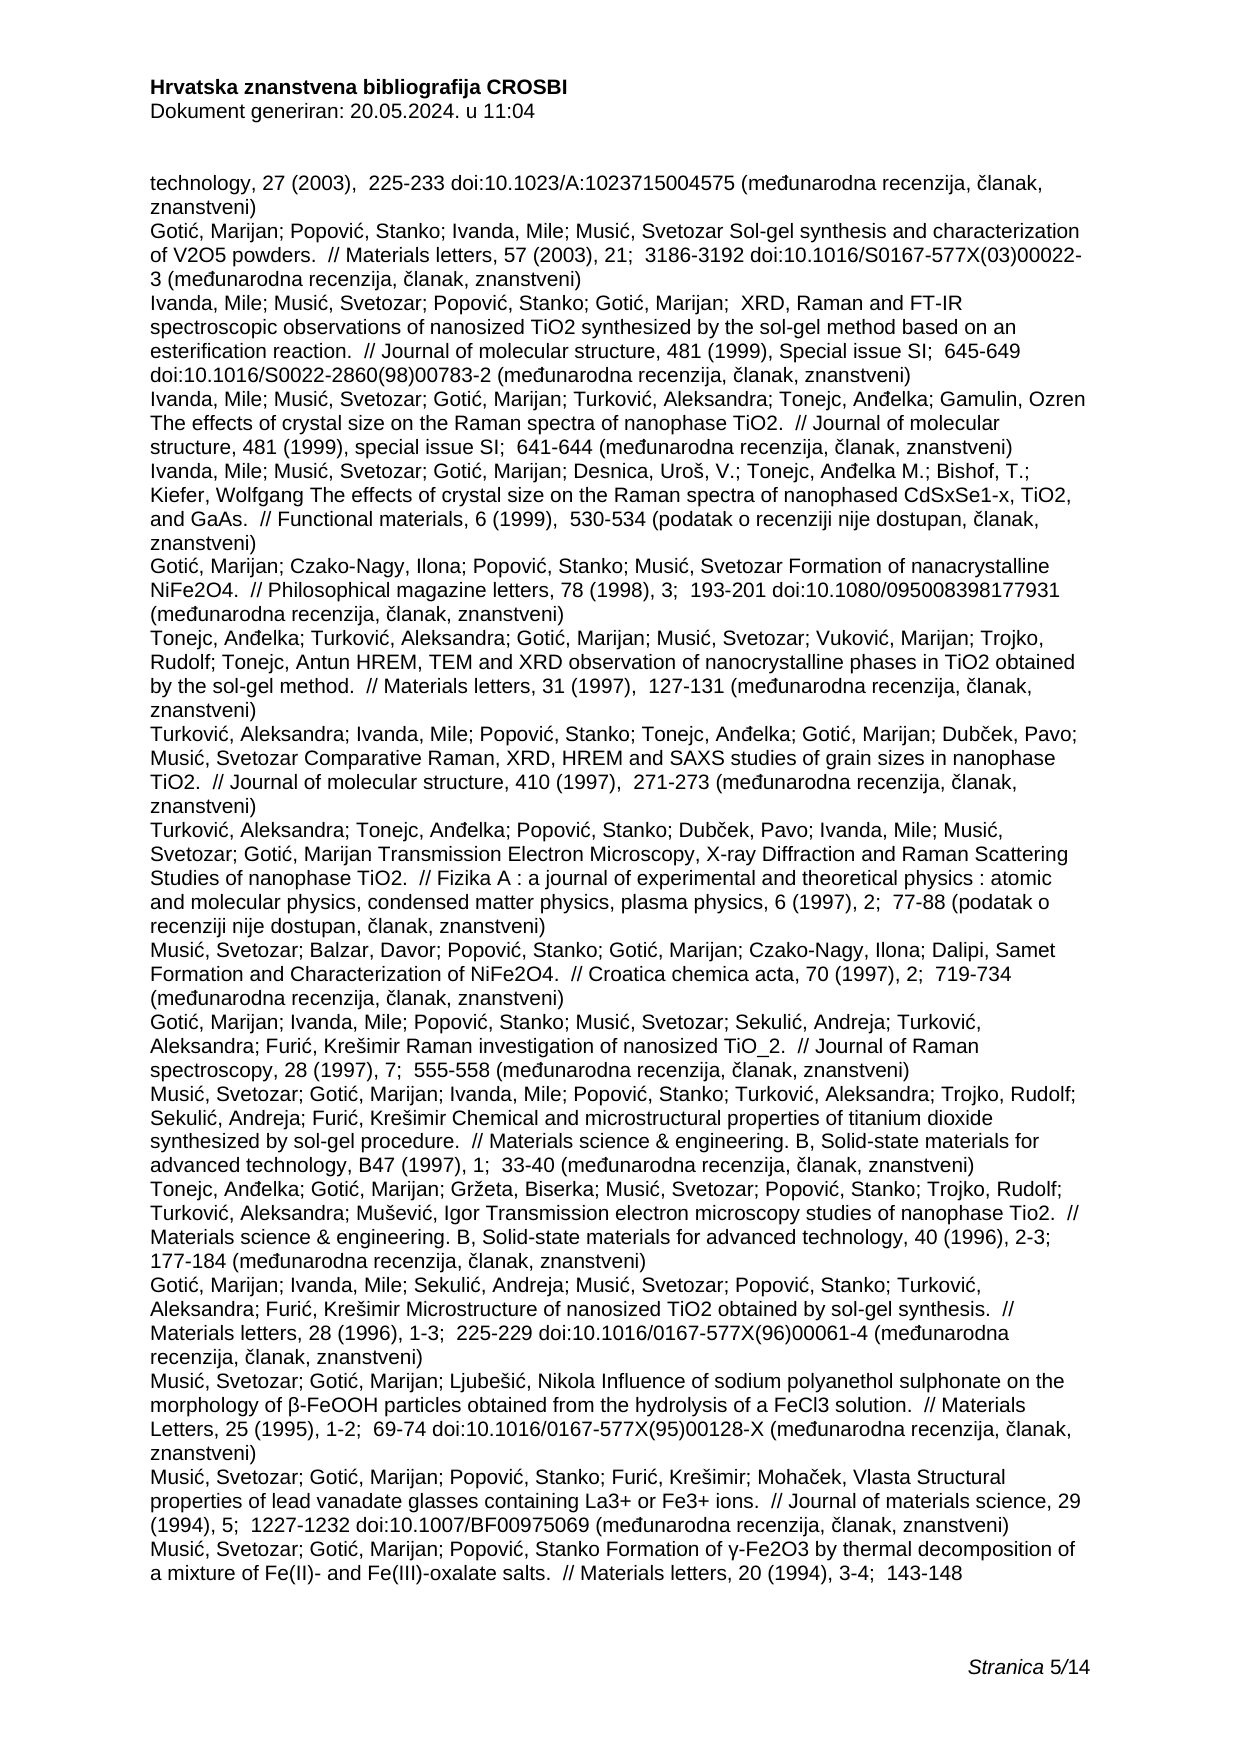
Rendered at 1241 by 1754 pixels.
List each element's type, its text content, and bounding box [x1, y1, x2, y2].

text Musić, Svetozar; Gotić, Marijan; Popović, Stanko; Furić, Krešimir; Mohaček, Vlasta [150, 1465, 1090, 1537]
text Musić, Svetozar; Balzar, Davor; Popović, Stanko; Gotić, Marijan; Czako-Nagy, Ilona; Dalipi, Samet [150, 938, 1090, 1009]
text Turković, Aleksandra; Ivanda, Mile; Popović, Stanko; Tonejc, Anđelka; Gotić, Marijan; Dubček, Pavo; Musić, Svetozar [150, 722, 1090, 818]
text Ivanda, Mile; Musić, Svetozar; Gotić, Marijan; Desnica, Uroš, V.; Tonejc, Anđelka M.; Bishof, T.; Kiefer, Wolfgang [150, 458, 1090, 554]
text Musić, Svetozar; Gotić, Marijan; Ljubešić, Nikola [150, 1369, 1090, 1465]
text Gotić, Marijan; Czako-Nagy, Ilona; Popović, Stanko; Musić, Svetozar [150, 554, 1090, 626]
text Ivanda, Mile; Musić, Svetozar; Gotić, Marijan; Turković, Aleksandra; Tonejc, Anđelka; Gamulin, Ozren [150, 387, 1090, 458]
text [150, 171, 1090, 219]
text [150, 1537, 1090, 1584]
text Turković, Aleksandra; Tonejc, Anđelka; Popović, Stanko; Dubček, Pavo; Ivanda, Mile; Musić, Svetozar; Gotić, Marijan [150, 818, 1090, 938]
text Tonejc, Anđelka; Turković, Aleksandra; Gotić, Marijan; Musić, Svetozar; Vuković, Marijan; Trojko, Rudolf; Tonejc, Antun [150, 626, 1090, 722]
text Musić, Svetozar; Gotić, Marijan; Ivanda, Mile; Popović, Stanko; Turković, Aleksandra; Trojko, Rudolf; Sekulić, Andreja; Furić, Krešimir [150, 1081, 1090, 1177]
text Gotić, Marijan; Ivanda, Mile; Popović, Stanko; Musić, Svetozar; Sekulić, Andreja; Turković, Aleksandra; Furić, Krešimir [150, 1009, 1090, 1081]
text Tonejc, Anđelka; Gotić, Marijan; Gržeta, Biserka; Musić, Svetozar; Popović, Stanko; Trojko, Rudolf; Turković, Aleksandra; Mušević, Igor [150, 1177, 1090, 1273]
text Gotić, Marijan; Popović, Stanko; Ivanda, Mile; Musić, Svetozar [150, 219, 1090, 291]
text Gotić, Marijan; Ivanda, Mile; Sekulić, Andreja; Musić, Svetozar; Popović, Stanko; Turković, Aleksandra; Furić, Krešimir [150, 1273, 1090, 1369]
text Ivanda, Mile; Musić, Svetozar; Popović, Stanko; Gotić, Marijan; [150, 291, 1090, 387]
